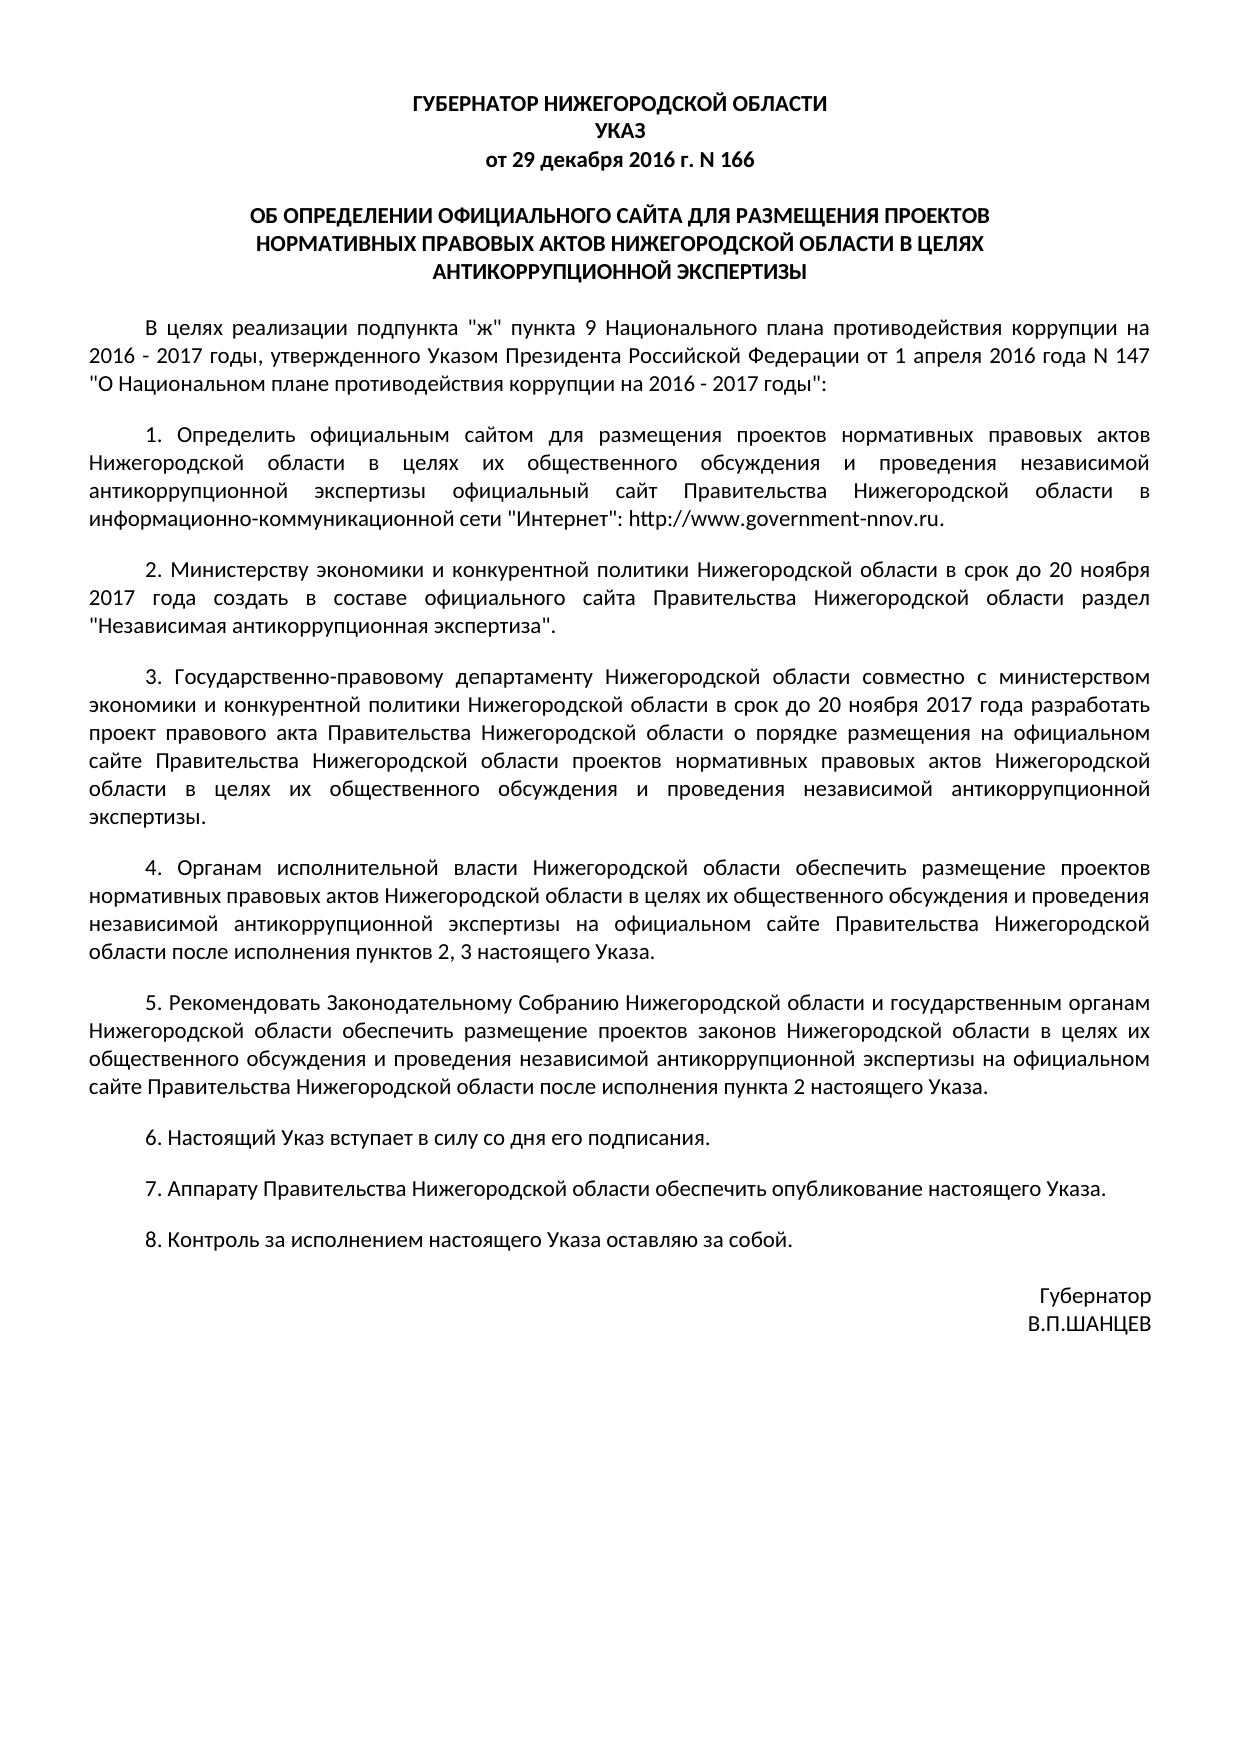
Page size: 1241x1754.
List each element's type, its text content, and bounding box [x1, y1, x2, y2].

text 6. Настоящий Указ вступает в силу со дня его подписания. [89, 1123, 1152, 1151]
title ГУБЕРНАТОР НИЖЕГОРОДСКОЙ ОБЛАСТИ УКАЗ от 29 декабря 2016 г. N 166 [89, 89, 1152, 201]
text Губернатор В.П.ШАНЦЕВ [89, 1281, 1152, 1337]
text 4. Органам исполнительной власти Нижегородской области обеспечить размещение проектов нормативных правовых актов Нижегородской области в целях их общественного обсуждения и проведения независимой антикоррупционной экспертизы на официальном сайте Правительства Нижегородской области после исполнения пунктов 2, 3 настоящего Указа. [89, 853, 1152, 965]
text 1. Определить официальным сайтом для размещения проектов нормативных правовых актов Нижегородской области в целях их общественного обсуждения и проведения независимой антикоррупционной экспертизы официальный сайт Правительства Нижегородской области в информационно-коммуникационной сети "Интернет": http://www.government-nnov.ru. [89, 420, 1152, 532]
text 2. Министерству экономики и конкурентной политики Нижегородской области в срок до 20 ноября 2017 года создать в составе официального сайта Правительства Нижегородской области раздел "Независимая антикоррупционная экспертиза". [89, 555, 1152, 639]
text 8. Контроль за исполнением настоящего Указа оставляю за собой. [89, 1225, 1152, 1253]
text 3. Государственно-правовому департаменту Нижегородской области совместно с министерством экономики и конкурентной политики Нижегородской области в срок до 20 ноября 2017 года разработать проект правового акта Правительства Нижегородской области о порядке размещения на официальном сайте Правительства Нижегородской области проектов нормативных правовых актов Нижегородской области в целях их общественного обсуждения и проведения независимой антикоррупционной экспертизы. [89, 662, 1152, 830]
text В целях реализации подпункта "ж" пункта 9 Национального плана противодействия коррупции на 2016 - 2017 годы, утвержденного Указом Президента Российской Федерации от 1 апреля 2016 года N 147 "О Национальном плане противодействия коррупции на 2016 - 2017 годы": [89, 313, 1152, 397]
text 5. Рекомендовать Законодательному Собранию Нижегородской области и государственным органам Нижегородской области обеспечить размещение проектов законов Нижегородской области в целях их общественного обсуждения и проведения независимой антикоррупционной экспертизы на официальном сайте Правительства Нижегородской области после исполнения пункта 2 настоящего Указа. [89, 988, 1152, 1100]
title ОБ ОПРЕДЕЛЕНИИ ОФИЦИАЛЬНОГО САЙТА ДЛЯ РАЗМЕЩЕНИЯ ПРОЕКТОВ НОРМАТИВНЫХ ПРАВОВЫХ АКТОВ НИЖЕГОРОДСКОЙ ОБЛАСТИ В ЦЕЛЯХ АНТИКОРРУПЦИОННОЙ ЭКСПЕРТИЗЫ [89, 201, 1152, 285]
text 7. Аппарату Правительства Нижегородской области обеспечить опубликование настоящего Указа. [89, 1174, 1152, 1202]
